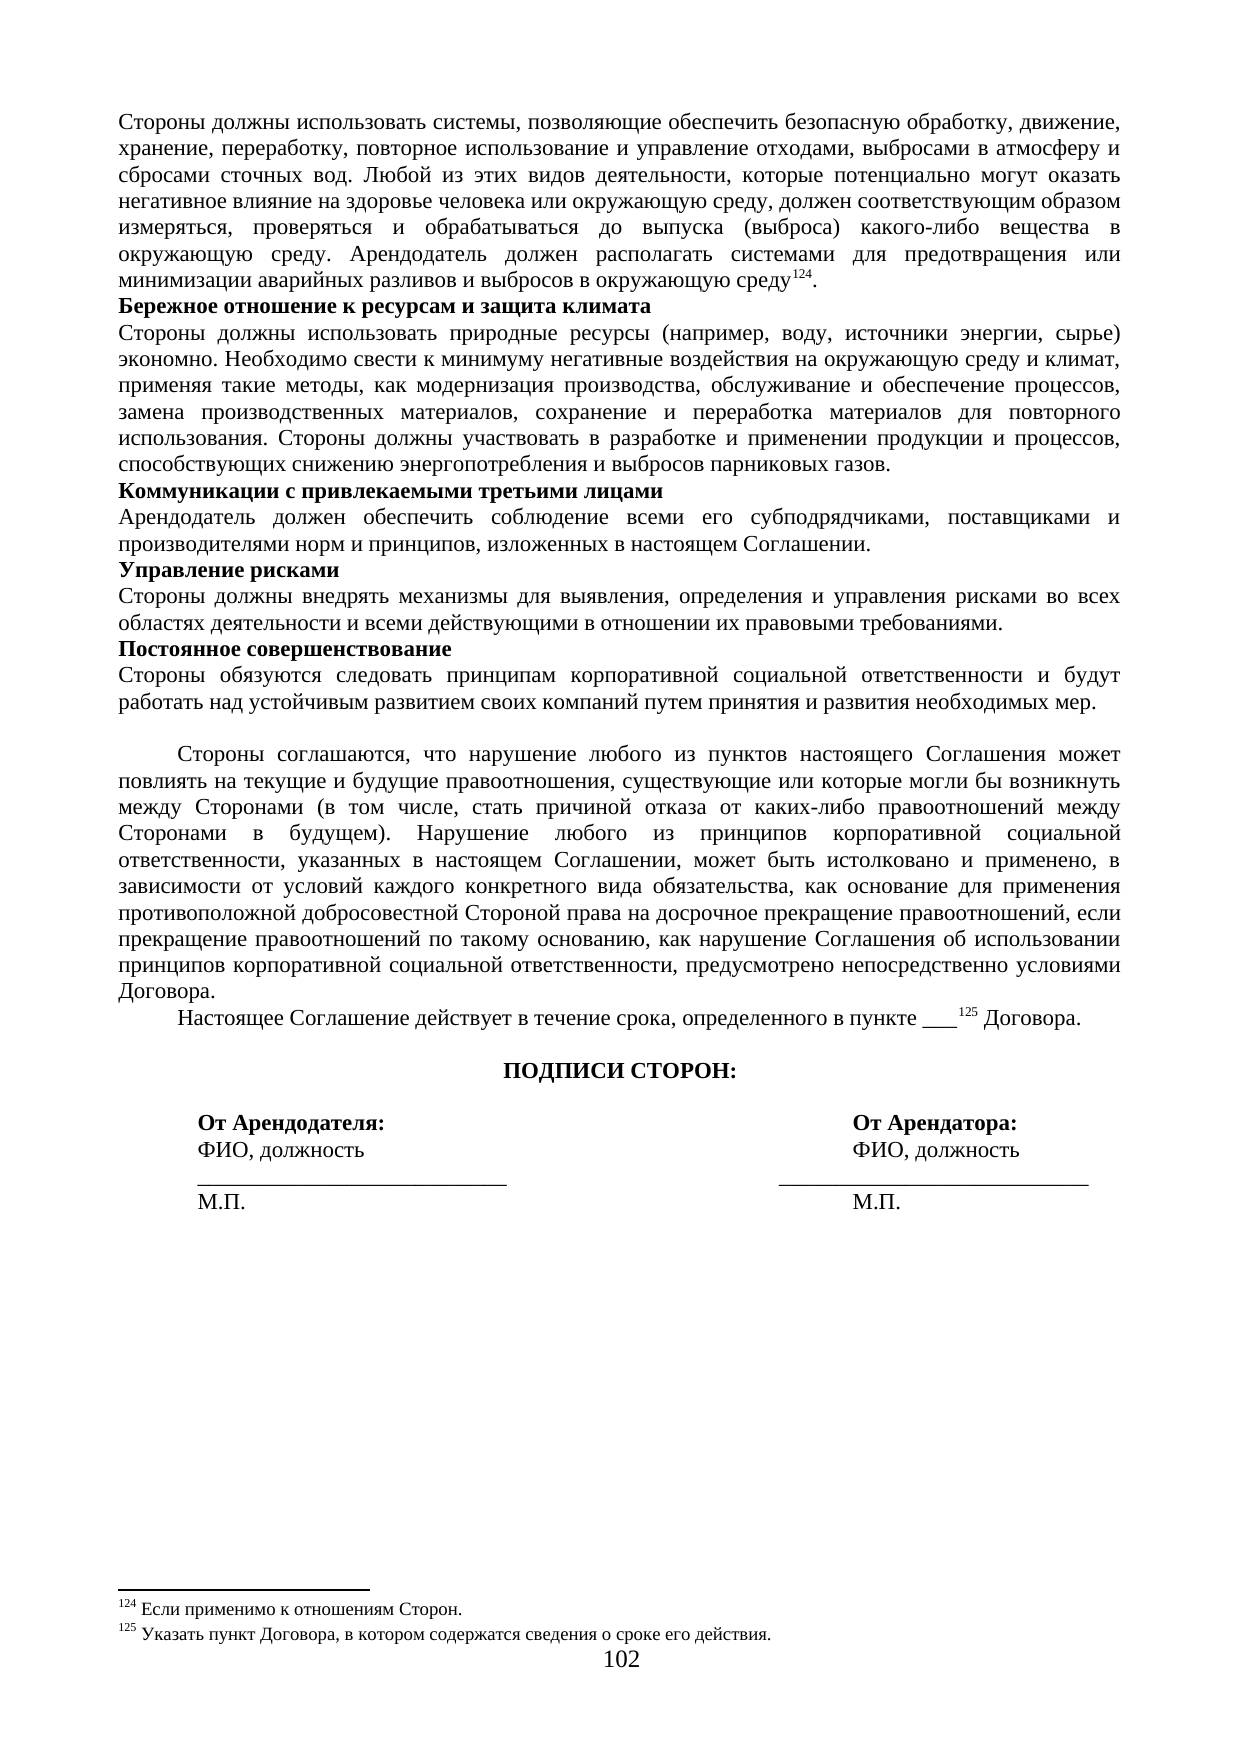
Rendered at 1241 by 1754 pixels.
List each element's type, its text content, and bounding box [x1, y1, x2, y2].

text Стороны должны использовать природные ресурсы (например, воду, источники энергии, сырье) экономно. Необходимо свести к минимуму негативные воздействия на окружающую среду и климат, применяя такие методы, как модернизация производства, обслуживание и обеспечение процессов, замена производственных материалов, сохранение и переработка материалов для повторного использования. Стороны должны участвовать в разработке и применении продукции и процессов, способствующих снижению энергопотребления и выбросов парниковых газов. [118, 319, 1122, 477]
text Арендодатель должен обеспечить соблюдение всеми его субподрядчиками, поставщиками и производителями норм и принципов, изложенных в настоящем Соглашении. [118, 503, 1122, 556]
text Коммуникации с привлекаемыми третьими лицами [118, 477, 1122, 503]
text Управление рисками [118, 556, 1122, 582]
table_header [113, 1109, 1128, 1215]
text Настоящее Соглашение действует в течение срока, определенного в пункте ___ Договора. [118, 1004, 1122, 1030]
text Стороны должны использовать системы, позволяющие обеспечить безопасную обработку, движение, хранение, переработку, повторное использование и управление отходами, выбросами в атмосферу и сбросами сточных вод. Любой из этих видов деятельности, которые потенциально могут оказать негативное влияние на здоровье человека или окружающую среду, должен соответствующим образом измеряться, проверяться и обрабатываться до выпуска (выброса) какого-либо вещества в окружающую среду. Арендодатель должен располагать системами для предотвращения или минимизации аварийных разливов и выбросов в окружающую среду. [118, 108, 1122, 292]
text Стороны должны внедрять механизмы для выявления, определения и управления рисками во всех областях деятельности и всеми действующими в отношении их правовыми требованиями. [118, 582, 1122, 635]
text Постоянное совершенствование [118, 635, 1122, 661]
text Бережное отношение к ресурсам и защита климата [118, 292, 1122, 319]
text Стороны обязуются следовать принципам корпоративной социальной ответственности и будут работать над устойчивым развитием своих компаний путем принятия и развития необходимых мер. [118, 661, 1122, 714]
text ПОДПИСИ СТОРОН: [118, 1057, 1122, 1083]
text Стороны соглашаются, что нарушение любого из пунктов настоящего Соглашения может повлиять на текущие и будущие правоотношения, существующие или которые могли бы возникнуть между Сторонами (в том числе, стать причиной отказа от каких-либо правоотношений между Сторонами в будущем). Нарушение любого из принципов корпоративной социальной ответственности, указанных в настоящем Соглашении, может быть истолковано и применено, в зависимости от условий каждого конкретного вида обязательства, как основание для применения противоположной добросовестной Стороной права на досрочное прекращение правоотношений, если прекращение правоотношений по такому основанию, как нарушение Соглашения об использовании принципов корпоративной социальной ответственности, предусмотрено непосредственно условиями Договора. [118, 740, 1122, 1004]
